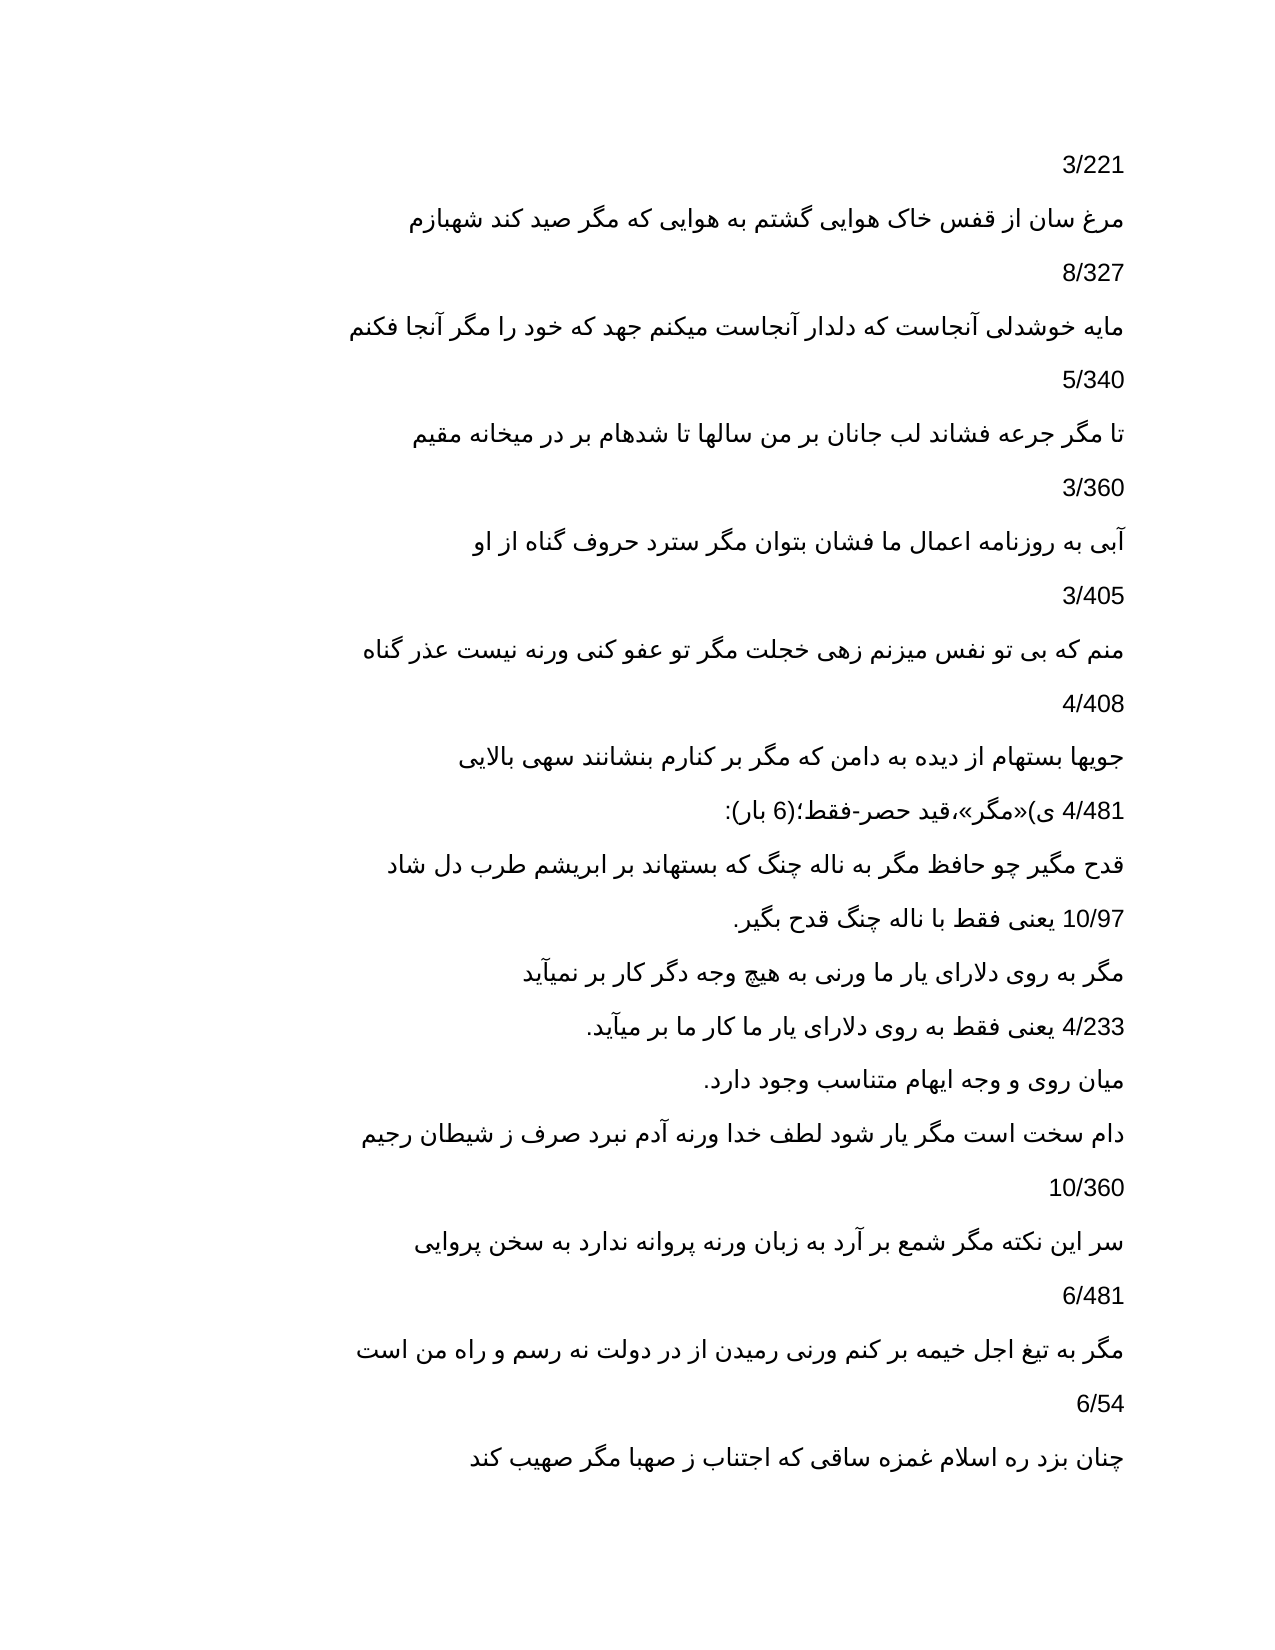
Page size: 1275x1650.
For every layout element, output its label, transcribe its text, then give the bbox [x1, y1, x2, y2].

text تا مگر جرعه فشاند لب جانان بر من‏ سال‏ها تا شده‏ام بر در میخانه مقیم [150, 419, 1125, 448]
text مرغ سان از قفس خاک هوایی گشتم‏ به هوایی که مگر صید کند شهبازم [150, 204, 1125, 233]
text مایه خوشدلی آنجاست که دلدار آنجاست‏ می‏کنم جهد که خود را مگر آنجا فکنم [150, 312, 1125, 340]
text 5/340 [150, 365, 1125, 394]
text 3/221 [150, 150, 1125, 179]
text 6/54 [150, 1389, 1125, 1417]
text 4/408 [150, 688, 1125, 717]
text جوی‏ها بسته‏ام از دیده به دامن که مگر بر کنارم بنشانند سهی بالایی [150, 742, 1125, 771]
text 3/405 [150, 581, 1125, 609]
text سر این نکته مگر شمع بر آرد به زبان‏ ورنه پروانه ندارد به سخن پروایی [150, 1227, 1125, 1256]
text 10/97 یعنی فقط با ناله چنگ قدح بگیر. [150, 904, 1125, 933]
text 8/327 [150, 258, 1125, 286]
text 3/360 [150, 473, 1125, 502]
text 4/481 ی)«مگر»،قید حصر-فقط؛(6 بار): [150, 796, 1125, 825]
text چنان بزد ره اسلام غمزه ساقی‏ که اجتناب ز صهبا مگر صهیب کند [150, 1442, 1125, 1471]
text 6/481 [150, 1281, 1125, 1310]
text آبی به روزنامه اعمال ما فشان‏ بتوان مگر سترد حروف گناه از او [150, 527, 1125, 556]
text 10/360 [150, 1173, 1125, 1202]
text دام سخت است مگر یار شود لطف خدا ورنه آدم نبرد صرف ز شیطان رجیم [150, 1119, 1125, 1148]
text قدح مگیر چو حافظ مگر به ناله چنگ‏ که بسته‏اند بر ابریشم طرب دل شاد [150, 850, 1125, 879]
text مگر به تیغ اجل خیمه بر کنم ورنی‏ رمیدن از در دولت نه رسم و راه من است [150, 1335, 1125, 1363]
text منم که بی تو نفس می‏زنم زهی خجلت‏ مگر تو عفو کنی ورنه نیست عذر گناه [150, 635, 1125, 663]
text مگر به روی دلارای یار ما ورنی‏ به هیچ وجه دگر کار بر نمی‏آید [150, 958, 1125, 987]
text 4/233 یعنی فقط به روی دلارای یار ما کار ما بر می‏آید. [150, 1012, 1125, 1040]
text میان روی و وجه ایهام متناسب وجود دارد. [150, 1066, 1125, 1094]
